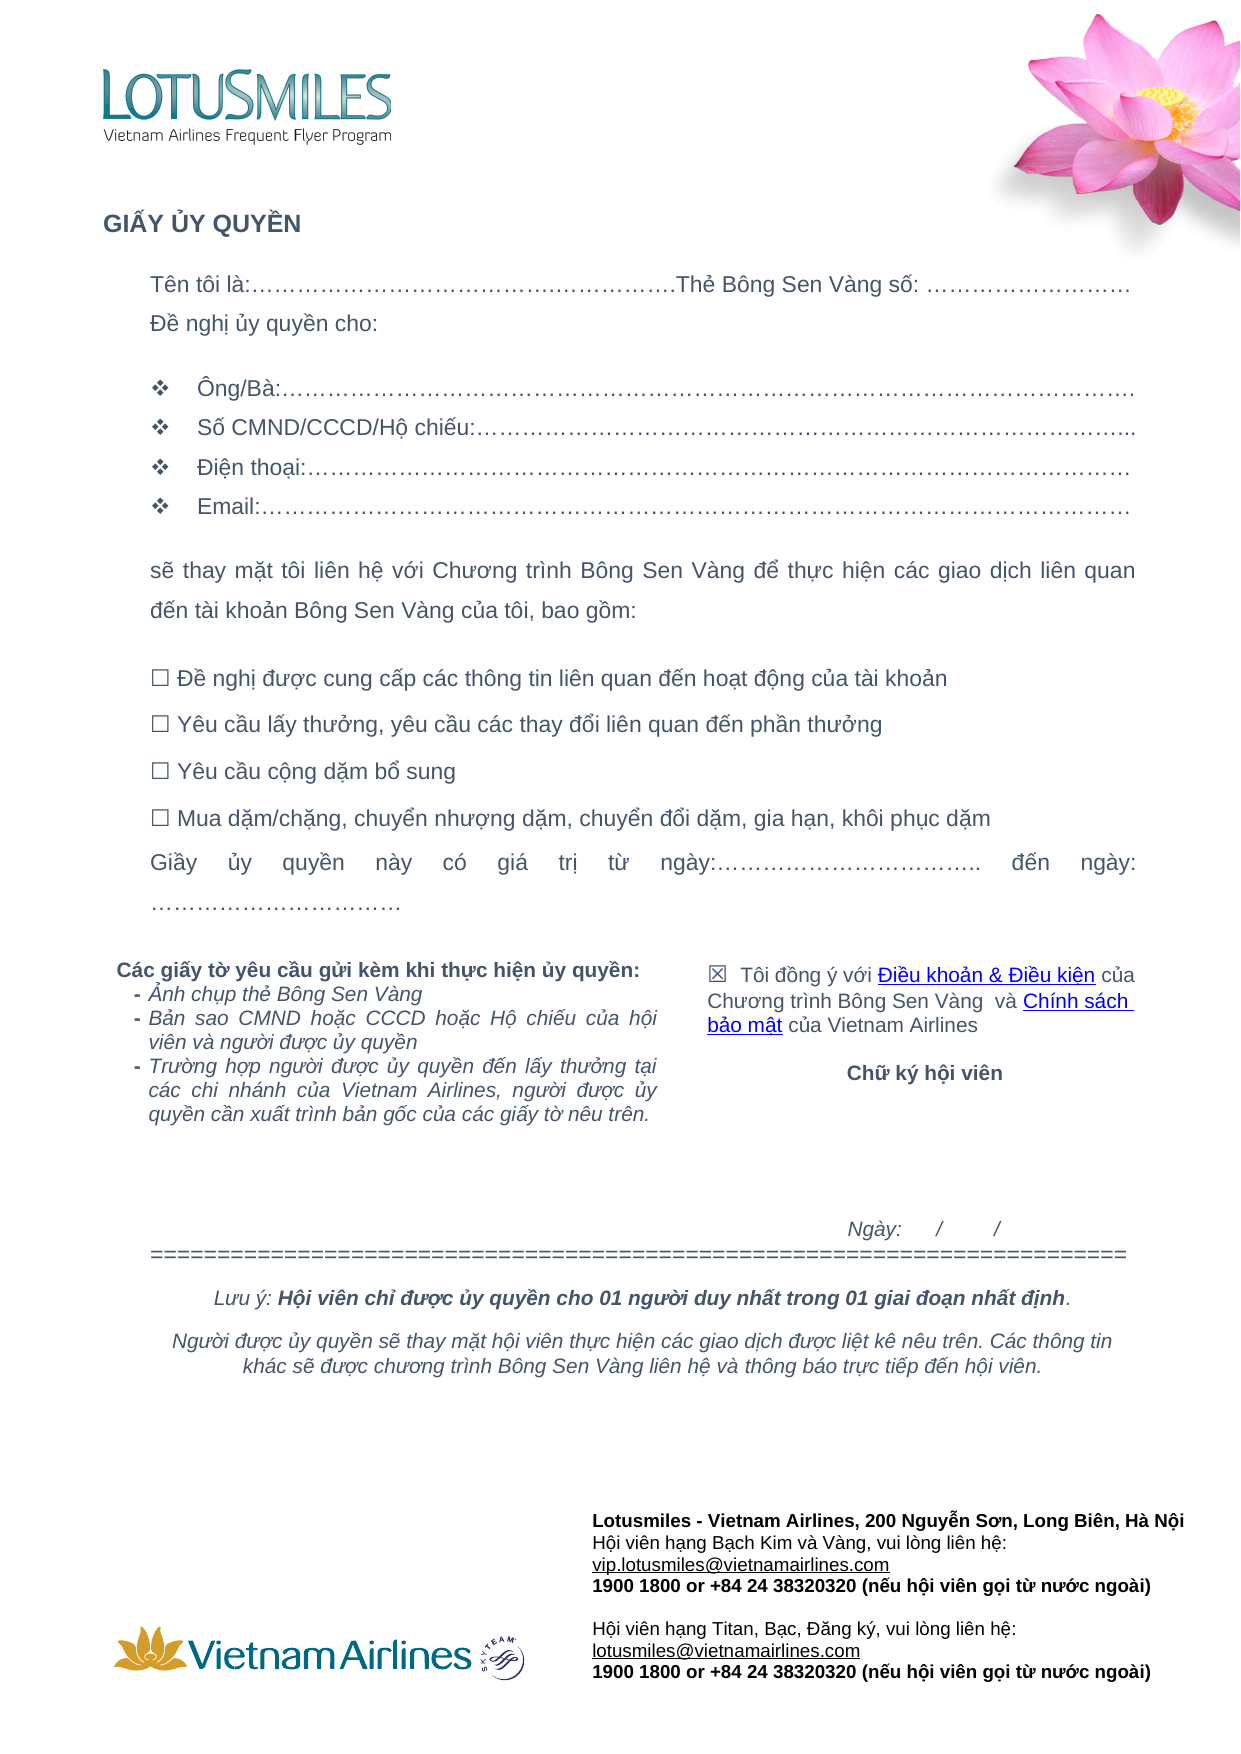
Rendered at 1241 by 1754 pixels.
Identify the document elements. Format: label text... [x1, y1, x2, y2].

text sẽ thay mặt tôi liên hệ với Chương trình Bông Sen Vàng để thực hiện các giao dịch liên quan đến tài khoản Bông Sen Vàng của tôi, bao gồm: [150, 557, 1137, 623]
list Điện thoại:……………………………………………………………………………………………… [150, 453, 1137, 480]
list Email:…………………………………………………………………………………………………… [150, 493, 1137, 519]
text Đề nghị được cung cấp các thông tin liên quan đến hoạt động của tài khoản [150, 661, 1137, 693]
text Lưu ý: Hội viên chỉ được ủy quyền cho 01 người duy nhất trong 01 giai đoạn nhất định. [150, 1286, 1137, 1310]
table_header Các giấy tờ yêu cầu gửi kèm khi thực hiện ủy quyền: Ảnh chụp thẻ Bông Sen Vàng Bản sao CMND hoặc CCCD hoặc Hộ chiếu của hội viên và người được ủy quyền Trường hợp người được ủy quyền đến lấy thưởng tại các chi nhánh của Vietnam Airlines, người được ủy quyền cần xuất trình bản gốc của các giấy tờ nêu trên. [105, 958, 696, 1241]
table_header Tôi đồng ý với Điều khoản & Điều kiện của Chương trình Bông Sen Vàng và Chính sách bảo mật của Vietnam Airlines Chữ ký hội viên Ngày: / / [696, 958, 1153, 1241]
text Yêu cầu cộng dặm bổ sung [150, 755, 1137, 786]
text GIẤY ỦY QUYỀN [103, 208, 978, 237]
text Đề nghị ủy quyền cho: [150, 310, 1137, 336]
text Yêu cầu lấy thưởng, yêu cầu các thay đổi liên quan đến phần thưởng [150, 708, 1137, 739]
text Giầy ủy quyền này có giá trị từ ngày:…………………………….. đến ngày:…………………………… [150, 849, 1137, 915]
text Người được ủy quyền sẽ thay mặt hội viên thực hiện các giao dịch được liệt kê nêu trên. Các thông tin khác sẽ được chương trình Bông Sen Vàng liên hệ và thông báo trực tiếp đến hội viên. [150, 1328, 1137, 1378]
list Ông/Bà:…………………………………………………………………………………………………. [150, 374, 1137, 401]
picture [978, 14, 1241, 268]
picture [102, 68, 392, 145]
list Số CMND/CCCD/Hộ chiếu:…………………………………………………………………………... [150, 414, 1137, 440]
text Tên tôi là:………………………………….…………….Thẻ Bông Sen Vàng số: ……………………… [150, 271, 1137, 297]
text ========================================================================= [150, 1241, 1137, 1267]
text Mua dặm/chặng, chuyển nhượng dặm, chuyển đổi dặm, gia hạn, khôi phục dặm [150, 802, 1137, 833]
